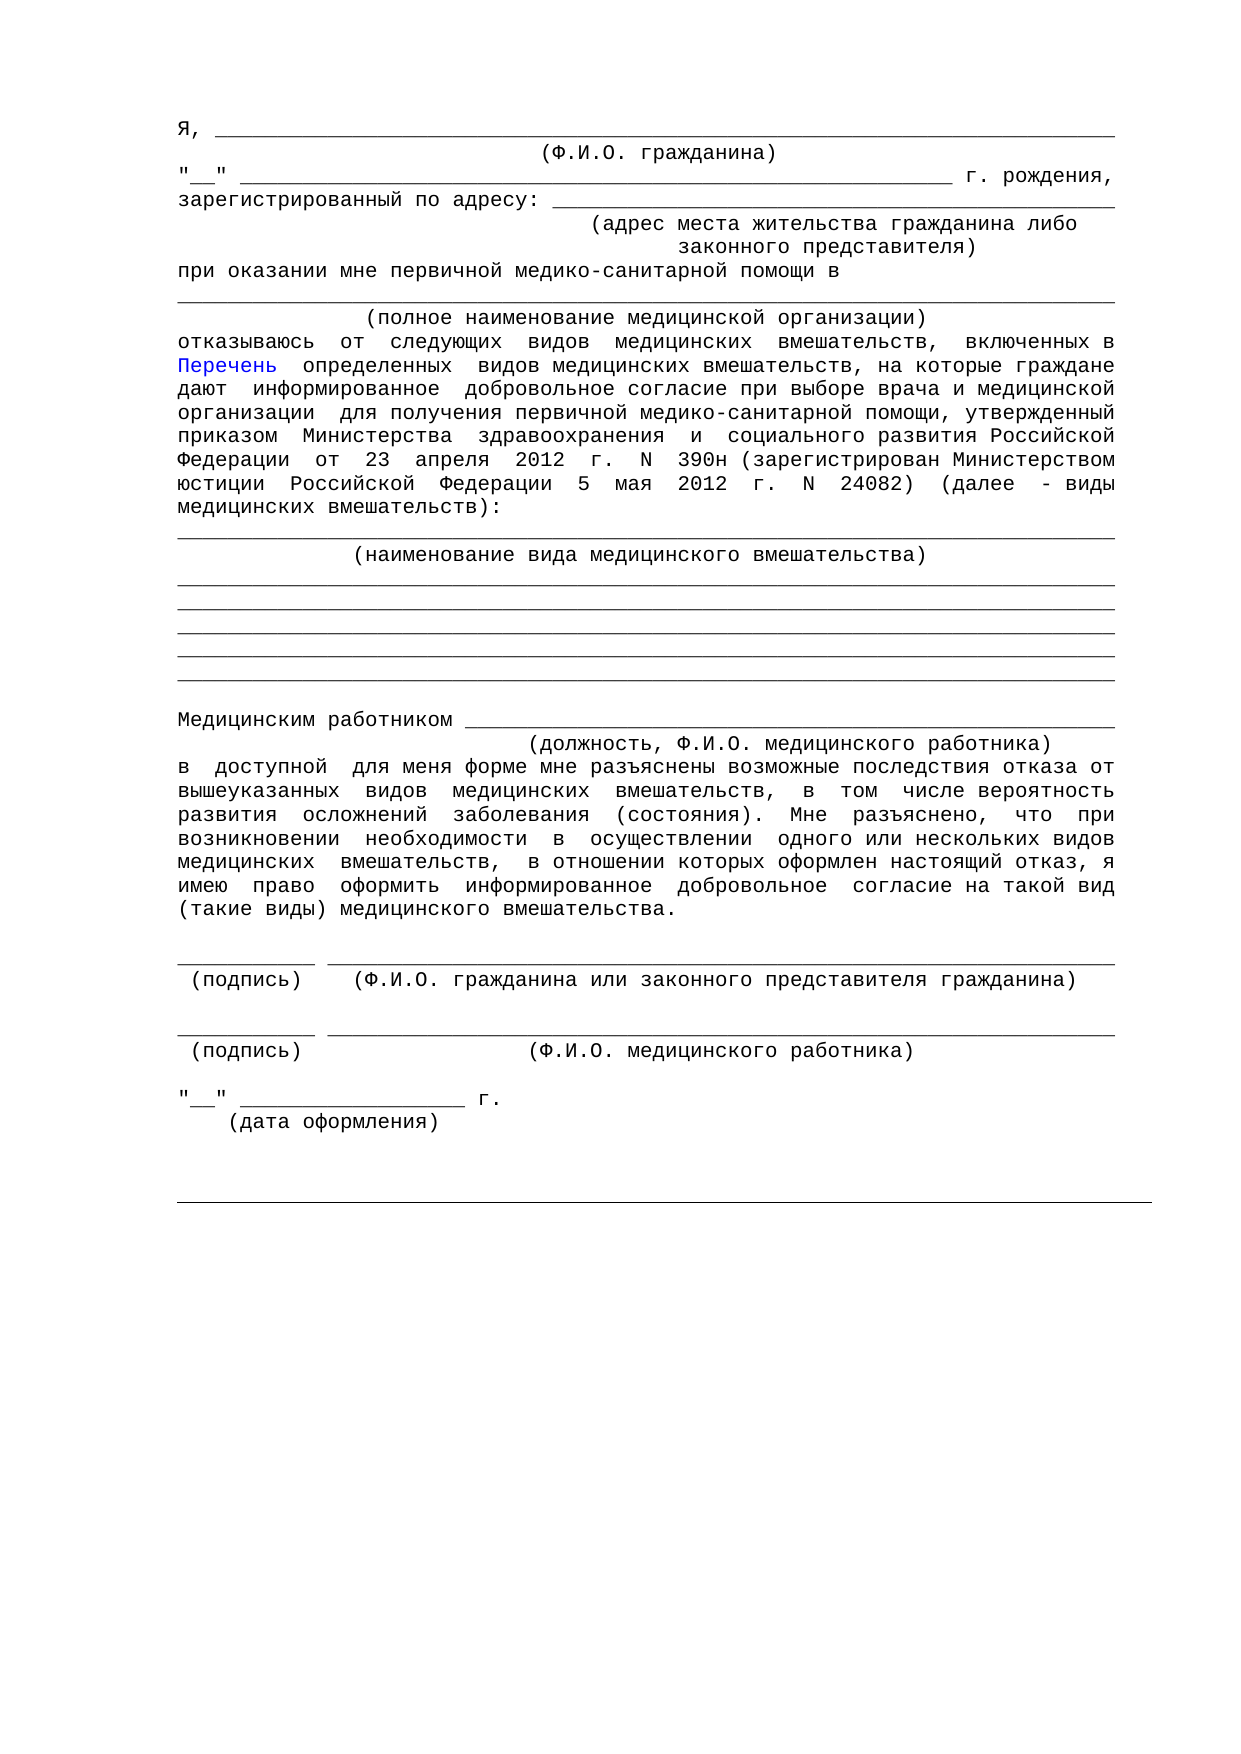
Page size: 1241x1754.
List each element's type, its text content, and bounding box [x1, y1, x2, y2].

text "__" __________________ г. [177, 1088, 1152, 1111]
text (должность, Ф.И.О. медицинского работника) [177, 733, 1152, 757]
text дают информированное добровольное согласие при выборе врача и медицинской [177, 378, 1152, 402]
text Федерации от 23 апреля 2012 г. N 390н (зарегистрирован Министерством [177, 449, 1152, 473]
text возникновении необходимости в осуществлении одного или нескольких видов [177, 827, 1152, 851]
text ___________________________________________________________________________ [177, 638, 1152, 662]
text ___________ _______________________________________________________________ [177, 1017, 1152, 1040]
text ___________________________________________________________________________ [177, 662, 1152, 686]
text (адрес места жительства гражданина либо [177, 213, 1152, 236]
text отказываюсь от следующих видов медицинских вмешательств, включенных в [177, 331, 1152, 354]
text (Ф.И.О. гражданина) [177, 142, 1152, 165]
text при оказании мне первичной медико-санитарной помощи в [177, 260, 1152, 284]
text Я, ________________________________________________________________________ [177, 118, 1152, 142]
text ___________ _______________________________________________________________ [177, 946, 1152, 969]
text приказом Министерства здравоохранения и социального развития Российской [177, 426, 1152, 449]
text (подпись) (Ф.И.О. гражданина или законного представителя гражданина) [177, 969, 1152, 993]
text (подпись) (Ф.И.О. медицинского работника) [177, 1040, 1152, 1064]
text медицинских вмешательств): [177, 496, 1152, 520]
text (дата оформления) [177, 1111, 1152, 1135]
text вышеуказанных видов медицинских вмешательств, в том числе вероятность [177, 780, 1152, 804]
text ___________________________________________________________________________ [177, 567, 1152, 591]
text имею право оформить информированное добровольное согласие на такой вид [177, 875, 1152, 898]
text "__" _________________________________________________________ г. рождения, [177, 165, 1152, 189]
text юстиции Российской Федерации 5 мая 2012 г. N 24082) (далее - виды [177, 473, 1152, 496]
text (такие виды) медицинского вмешательства. [177, 898, 1152, 922]
text в доступной для меня форме мне разъяснены возможные последствия отказа от [177, 757, 1152, 780]
text ___________________________________________________________________________ [177, 591, 1152, 615]
text (наименование вида медицинского вмешательства) [177, 544, 1152, 567]
text Медицинским работником ____________________________________________________ [177, 709, 1152, 733]
text ___________________________________________________________________________ [177, 284, 1152, 307]
text ___________________________________________________________________________ [177, 615, 1152, 638]
text организации для получения первичной медико-санитарной помощи, утвержденный [177, 402, 1152, 426]
text (полное наименование медицинской организации) [177, 307, 1152, 331]
text Перечень определенных видов медицинских вмешательств, на которые граждане [177, 354, 1152, 378]
text зарегистрированный по адресу: _____________________________________________ [177, 189, 1152, 213]
text развития осложнений заболевания (состояния). Мне разъяснено, что при [177, 804, 1152, 827]
text ___________________________________________________________________________ [177, 520, 1152, 544]
text законного представителя) [177, 236, 1152, 260]
text медицинских вмешательств, в отношении которых оформлен настоящий отказ, я [177, 851, 1152, 875]
